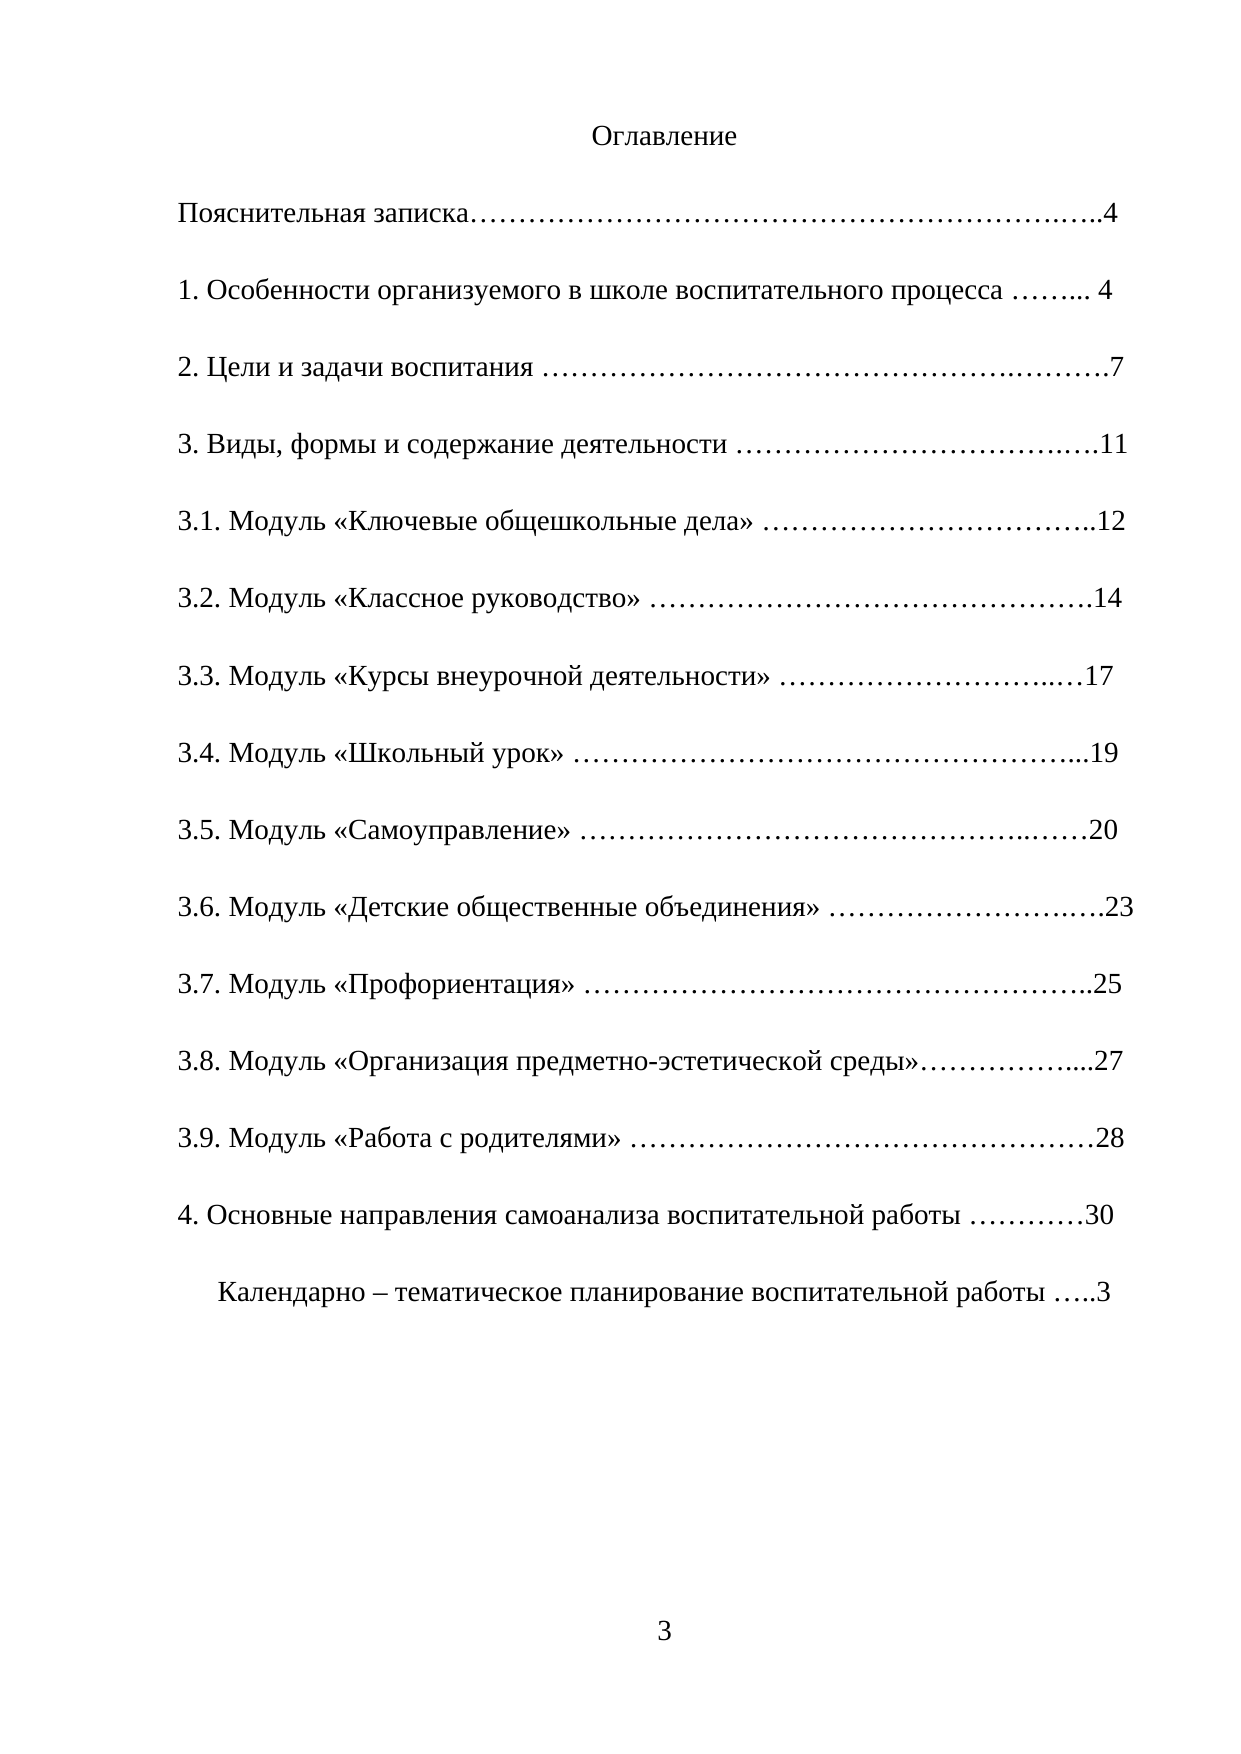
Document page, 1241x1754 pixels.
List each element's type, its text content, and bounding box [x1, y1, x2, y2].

text 4. Основные направления самоанализа воспитательной работы …………30 [177, 1197, 1152, 1231]
text 3.4. Модуль «Школьный урок» ……………………………………………...19 [177, 735, 1152, 768]
text 2. Цели и задачи воспитания ………………………………………….……….7 [177, 349, 1152, 383]
text 3. Виды, формы и содержание деятельности …………………………….….11 [177, 426, 1152, 460]
text 3.8. Модуль «Организация предметно-эстетической среды»……………....27 [177, 1043, 1152, 1077]
text 3.2. Модуль «Классное руководство» ……………………………………….14 [177, 581, 1152, 614]
text Пояснительная записка…………………………………………………….…..4 [177, 195, 1152, 229]
text 3.1. Модуль «Ключевые общешкольные дела» ……………………………..12 [177, 503, 1152, 537]
text 1. Особенности организуемого в школе воспитательного процесса ……... 4 [177, 272, 1152, 306]
text Календарно – тематическое планирование воспитательной работы …..3 [177, 1274, 1152, 1308]
text 3.5. Модуль «Самоуправление» ………………………………………..……20 [177, 812, 1152, 845]
text 3.3. Модуль «Курсы внеурочной деятельности» ………………………..…17 [177, 658, 1152, 691]
text 3.9. Модуль «Работа с родителями» …………………………………………28 [177, 1120, 1152, 1154]
text 3.7. Модуль «Профориентация» ……………………………………………..25 [177, 966, 1152, 999]
text Оглавление [177, 118, 1152, 152]
text 3.6. Модуль «Детские общественные объединения» …………………….….23 [177, 889, 1152, 922]
